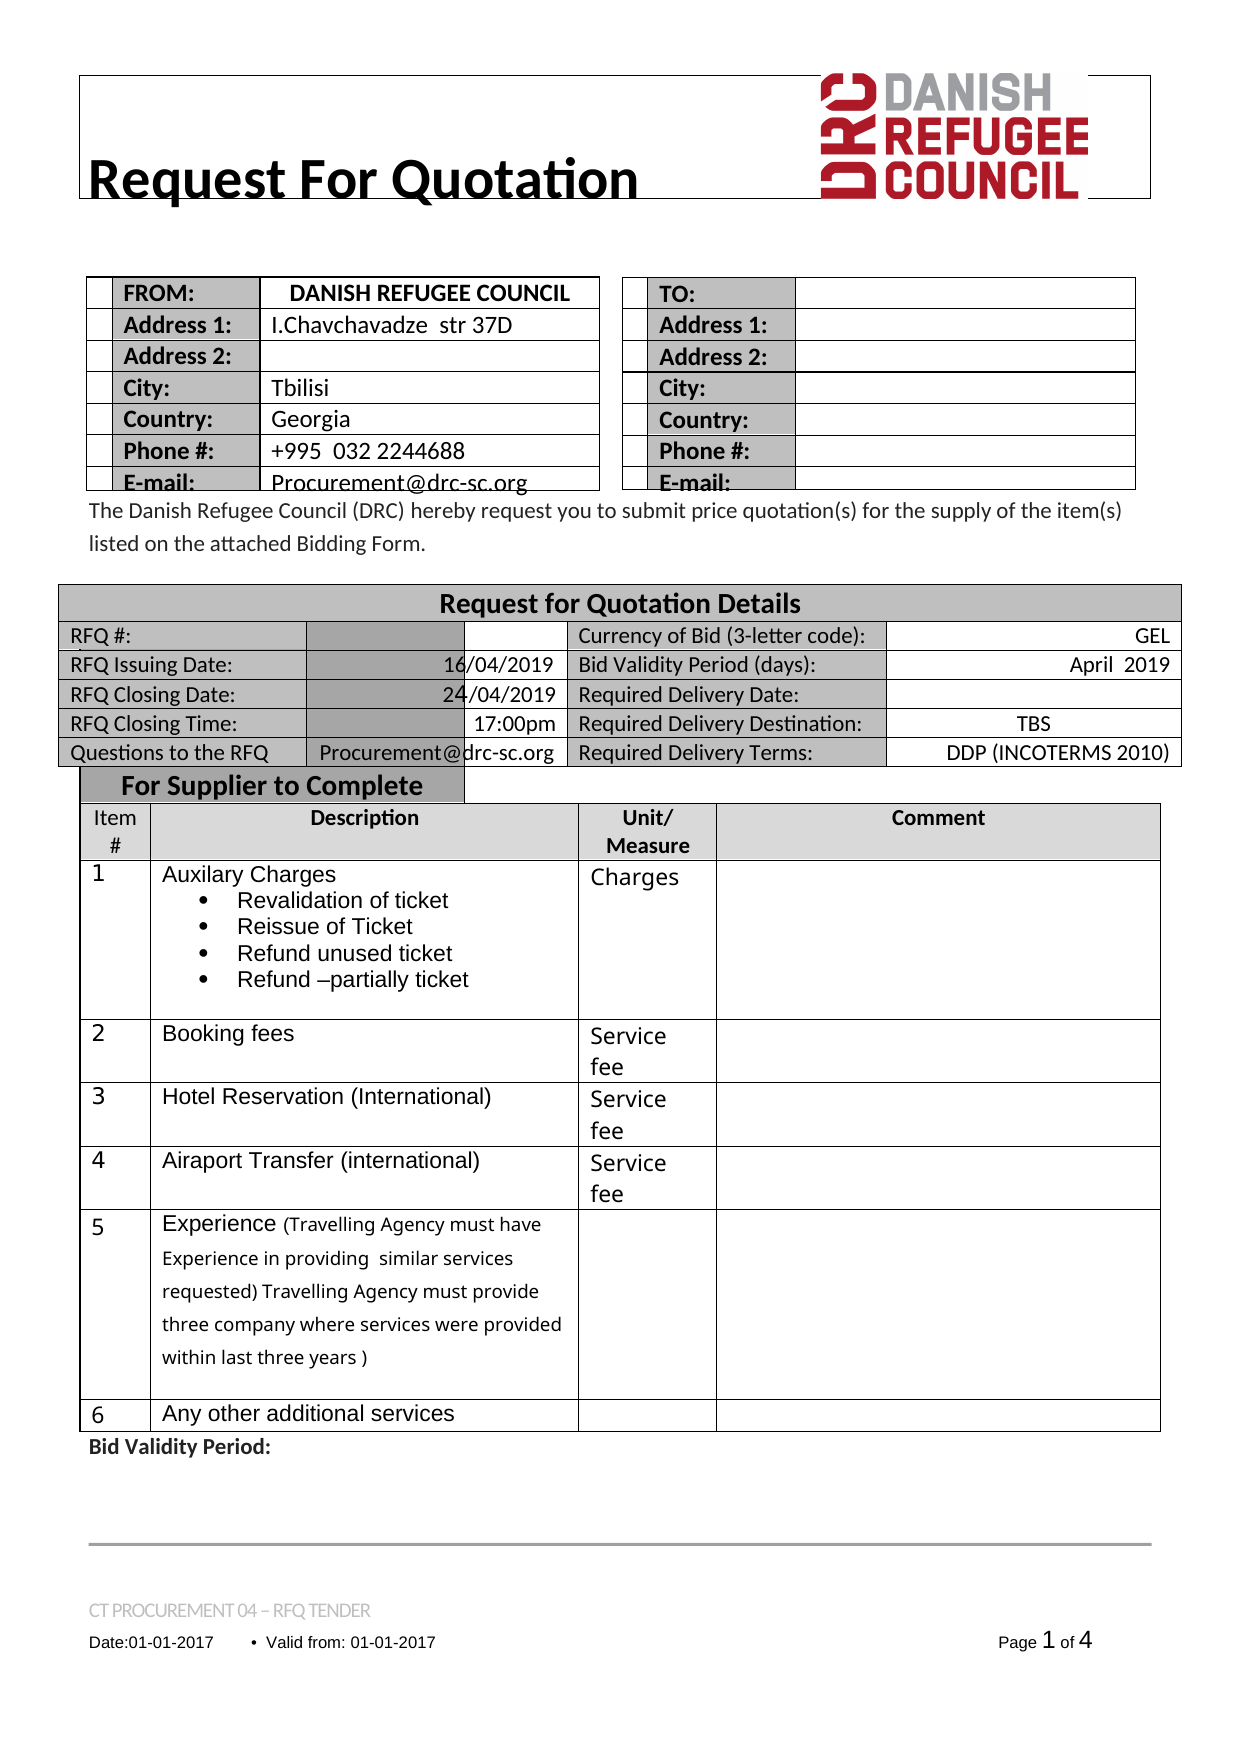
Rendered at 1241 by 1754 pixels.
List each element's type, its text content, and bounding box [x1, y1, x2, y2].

table_cell GEL [887, 622, 1181, 649]
table_cell [717, 1020, 1160, 1082]
table_cell [717, 1083, 1160, 1146]
table_cell Description [151, 804, 578, 859]
table_cell [579, 1210, 716, 1398]
table_cell TBS [887, 709, 1181, 737]
table_cell Charges [579, 861, 716, 1019]
table_cell [717, 1400, 1160, 1431]
table_cell DDP (INCOTERMS 2010) [887, 738, 1181, 766]
table_cell Procurement@drc-sc.org [307, 738, 567, 766]
text The Danish Refugee Council (DRC) hereby request you to submit price quotation(s) for the supply of the item(s) listed on the attached Bidding Form. [89, 496, 1152, 557]
table_cell Unit/ Measure [579, 804, 716, 859]
table_cell [579, 1400, 716, 1431]
table_cell 1 [81, 861, 150, 1019]
table_cell [717, 861, 1160, 1019]
table_cell [717, 1147, 1160, 1209]
table_cell 4 [81, 1147, 150, 1209]
picture [820, 73, 1088, 199]
table_cell Airaport Transfer (international) [151, 1147, 578, 1209]
table_cell Questions to the RFQ [59, 738, 306, 766]
text Bid Validity Period: ____________ [89, 1432, 1152, 1460]
table_cell [717, 1210, 1160, 1398]
table_cell RFQ Closing Time: [59, 709, 306, 737]
table_cell Service fee [579, 1083, 716, 1146]
table_cell 24/04/2019 [307, 680, 567, 708]
table_header For Supplier to Complete [81, 767, 464, 802]
table_cell Booking fees [151, 1020, 578, 1082]
table_cell Required Delivery Destination: [568, 709, 886, 737]
table_cell RFQ Issuing Date: [59, 651, 306, 679]
table_cell Item # [81, 804, 150, 859]
table_cell 2 [81, 1020, 150, 1082]
table_cell Experience (Travelling Agency must have Experience in providing similar services requested) Travelling Agency must provide three company where services were provided within last three years ) [151, 1210, 578, 1398]
table_cell Any other additional services [151, 1400, 578, 1431]
table_cell 6 [81, 1400, 150, 1431]
table_cell Service fee [579, 1020, 716, 1082]
table_cell Bid Validity Period (days): [568, 651, 886, 679]
table_cell Hotel Reservation (International) [151, 1083, 578, 1146]
table_cell Service fee [579, 1147, 716, 1209]
table_cell Required Delivery Terms: [568, 738, 886, 766]
table_cell RFQ Closing Date: [59, 680, 306, 708]
table_cell 17:00pm [307, 709, 567, 737]
table_cell April 2019 [887, 651, 1181, 679]
table_cell Auxilary Charges Revalidation of ticket Reissue of Ticket Refund unused ticket Refund –partially ticket [151, 861, 578, 1019]
table_cell Comment [717, 804, 1160, 859]
table_cell [307, 622, 567, 649]
table_cell 3 [81, 1083, 150, 1146]
table_cell 16/04/2019 [307, 651, 567, 679]
table_header Request for Quotation Details [59, 585, 1181, 621]
table_cell RFQ #: [59, 622, 306, 649]
table_cell [887, 680, 1181, 708]
table_cell 5 [81, 1210, 150, 1398]
table_cell Required Delivery Date: [568, 680, 886, 708]
table_cell Currency of Bid (3-letter code): [568, 622, 886, 649]
